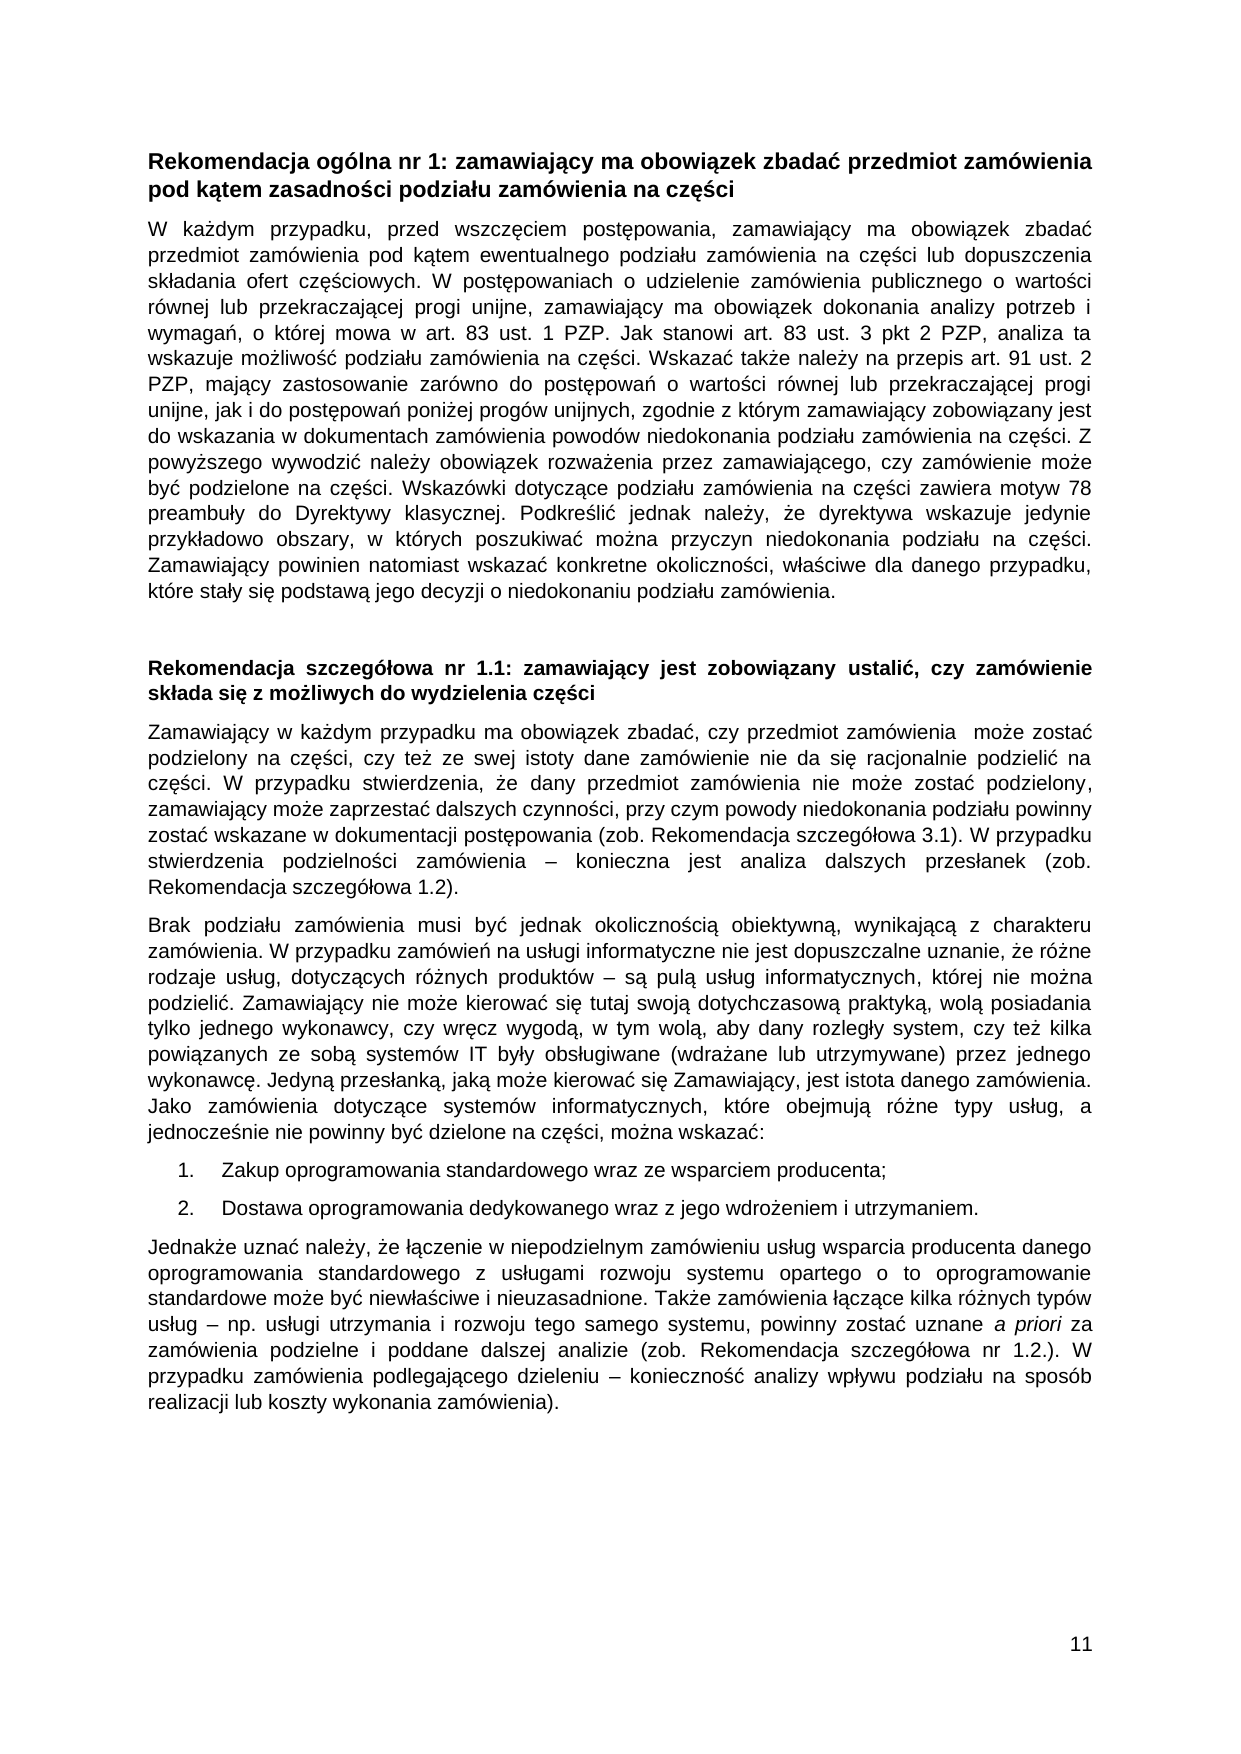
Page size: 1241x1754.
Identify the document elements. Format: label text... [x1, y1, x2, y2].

text Brak podziału zamówienia musi być jednak okolicznością obiektywną, wynikającą z charakteru zamówienia. W przypadku zamówień na usługi informatyczne nie jest dopuszczalne uznanie, że różne rodzaje usług, dotyczących różnych produktów – są pulą usług informatycznych, której nie można podzielić. Zamawiający nie może kierować się tutaj swoją dotychczasową praktyką, wolą posiadania tylko jednego wykonawcy, czy wręcz wygodą, w tym wolą, aby dany rozległy system, czy też kilka powiązanych ze sobą systemów IT były obsługiwane (wdrażane lub utrzymywane) przez jednego wykonawcę. Jedyną przesłanką, jaką może kierować się Zamawiający, jest istota danego zamówienia. Jako zamówienia dotyczące systemów informatycznych, które obejmują różne typy usług, a jednocześnie nie powinny być dzielone na części, można wskazać: [148, 913, 1093, 1143]
text W każdym przypadku, przed wszczęciem postępowania, zamawiający ma obowiązek zbadać przedmiot zamówienia pod kątem ewentualnego podziału zamówienia na części lub dopuszczenia składania ofert częściowych. W postępowaniach o udzielenie zamówienia publicznego o wartości równej lub przekraczającej progi unijne, zamawiający ma obowiązek dokonania analizy potrzeb i wymagań, o której mowa w art. 83 ust. 1 PZP. Jak stanowi art. 83 ust. 3 pkt 2 PZP, analiza ta wskazuje możliwość podziału zamówienia na części. Wskazać także należy na przepis art. 91 ust. 2 PZP, mający zastosowanie zarówno do postępowań o wartości równej lub przekraczającej progi unijne, jak i do postępowań poniżej progów unijnych, zgodnie z którym zamawiający zobowiązany jest do wskazania w dokumentach zamówienia powodów niedokonania podziału zamówienia na części. Z powyższego wywodzić należy obowiązek rozważenia przez zamawiającego, czy zamówienie może być podzielone na części. Wskazówki dotyczące podziału zamówienia na części zawiera motyw 78 preambuły do Dyrektywy klasycznej. Podkreślić jednak należy, że dyrektywa wskazuje jedynie przykładowo obszary, w których poszukiwać można przyczyn niedokonania podziału na części. Zamawiający powinien natomiast wskazać konkretne okoliczności, właściwe dla danego przypadku, które stały się podstawą jego decyzji o niedokonaniu podziału zamówienia. [148, 217, 1093, 603]
subtitle Rekomendacja szczegółowa nr 1.1: zamawiający jest zobowiązany ustalić, czy zamówienie składa się z możliwych do wydzielenia części [148, 655, 1093, 705]
subtitle Rekomendacja ogólna nr 1: zamawiający ma obowiązek zbadać przedmiot zamówienia pod kątem zasadności podziału zamówienia na części [148, 148, 1093, 202]
list Dostawa oprogramowania dedykowanego wraz z jego wdrożeniem i utrzymaniem. [177, 1196, 1093, 1220]
text Zamawiający w każdym przypadku ma obowiązek zbadać, czy przedmiot zamówienia może zostać podzielony na części, czy też ze swej istoty dane zamówienie nie da się racjonalnie podzielić na części. W przypadku stwierdzenia, że dany przedmiot zamówienia nie może zostać podzielony, zamawiający może zaprzestać dalszych czynności, przy czym powody niedokonania podziału powinny zostać wskazane w dokumentacji postępowania (zob. Rekomendacja szczegółowa 3.1). W przypadku stwierdzenia podzielności zamówienia – konieczna jest analiza dalszych przesłanek (zob. Rekomendacja szczegółowa 1.2). [148, 719, 1093, 898]
text Jednakże uznać należy, że łączenie w niepodzielnym zamówieniu usług wsparcia producenta danego oprogramowania standardowego z usługami rozwoju systemu opartego o to oprogramowanie standardowe może być niewłaściwe i nieuzasadnione. Także zamówienia łączące kilka różnych typów usług – np. usługi utrzymania i rozwoju tego samego systemu, powinny zostać uznane a priori za zamówienia podzielne i poddane dalszej analizie (zob. Rekomendacja szczegółowa nr 1.2.). W przypadku zamówienia podlegającego dzieleniu – konieczność analizy wpływu podziału na sposób realizacji lub koszty wykonania zamówienia). [148, 1234, 1093, 1413]
list Zakup oprogramowania standardowego wraz ze wsparciem producenta; [177, 1158, 1093, 1182]
